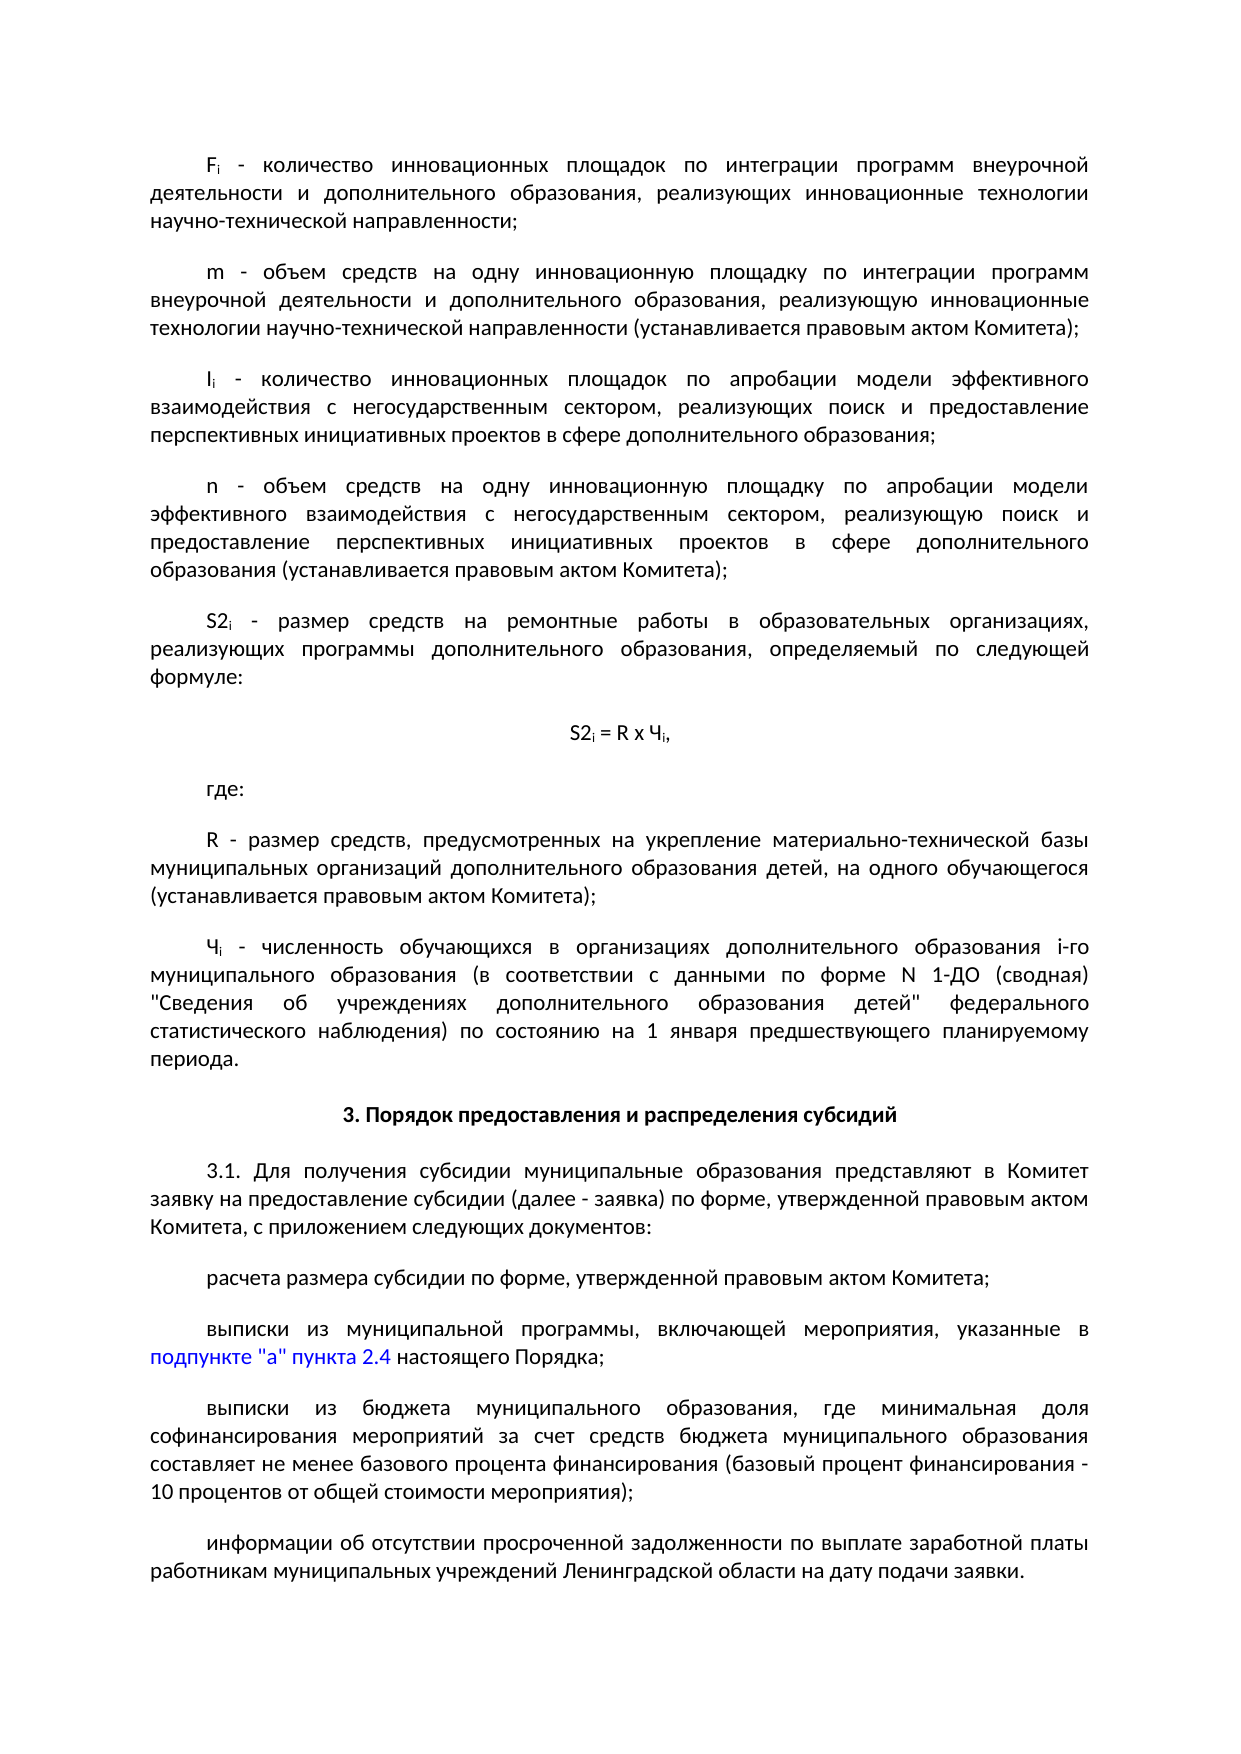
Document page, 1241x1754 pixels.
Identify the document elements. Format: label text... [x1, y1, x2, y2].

text m - объем средств на одну инновационную площадку по интеграции программ внеурочной деятельности и дополнительного образования, реализующую инновационные технологии научно-технической направленности (устанавливается правовым актом Комитета); [150, 257, 1090, 341]
text выписки из бюджета муниципального образования, где минимальная доля софинансирования мероприятий за счет средств бюджета муниципального образования составляет не менее базового процента финансирования (базовый процент финансирования - 10 процентов от общей стоимости мероприятия); [150, 1393, 1090, 1505]
title 3. Порядок предоставления и распределения субсидий [150, 1100, 1090, 1128]
text Fi - количество инновационных площадок по интеграции программ внеурочной деятельности и дополнительного образования, реализующих инновационные технологии научно-технической направленности; [150, 150, 1090, 234]
text n - объем средств на одну инновационную площадку по апробации модели эффективного взаимодействия с негосударственным сектором, реализующую поиск и предоставление перспективных инициативных проектов в сфере дополнительного образования (устанавливается правовым актом Комитета); [150, 471, 1090, 583]
text где: [150, 774, 1090, 802]
text R - размер средств, предусмотренных на укрепление материально-технической базы муниципальных организаций дополнительного образования детей, на одного обучающегося (устанавливается правовым актом Комитета); [150, 825, 1090, 909]
text S2i = R x Чi, [150, 718, 1090, 746]
text 3.1. Для получения субсидии муниципальные образования представляют в Комитет заявку на предоставление субсидии (далее - заявка) по форме, утвержденной правовым актом Комитета, с приложением следующих документов: [150, 1156, 1090, 1240]
text информации об отсутствии просроченной задолженности по выплате заработной платы работникам муниципальных учреждений Ленинградской области на дату подачи заявки. [150, 1528, 1090, 1584]
text выписки из муниципальной программы, включающей мероприятия, указанные в подпункте "а" пункта 2.4 настоящего Порядка; [150, 1314, 1090, 1370]
text Ii - количество инновационных площадок по апробации модели эффективного взаимодействия с негосударственным сектором, реализующих поиск и предоставление перспективных инициативных проектов в сфере дополнительного образования; [150, 364, 1090, 448]
text расчета размера субсидии по форме, утвержденной правовым актом Комитета; [150, 1263, 1090, 1291]
text S2i - размер средств на ремонтные работы в образовательных организациях, реализующих программы дополнительного образования, определяемый по следующей формуле: [150, 606, 1090, 690]
text Чi - численность обучающихся в организациях дополнительного образования i-го муниципального образования (в соответствии с данными по форме N 1-ДО (сводная) "Сведения об учреждениях дополнительного образования детей" федерального статистического наблюдения) по состоянию на 1 января предшествующего планируемому периода. [150, 932, 1090, 1072]
